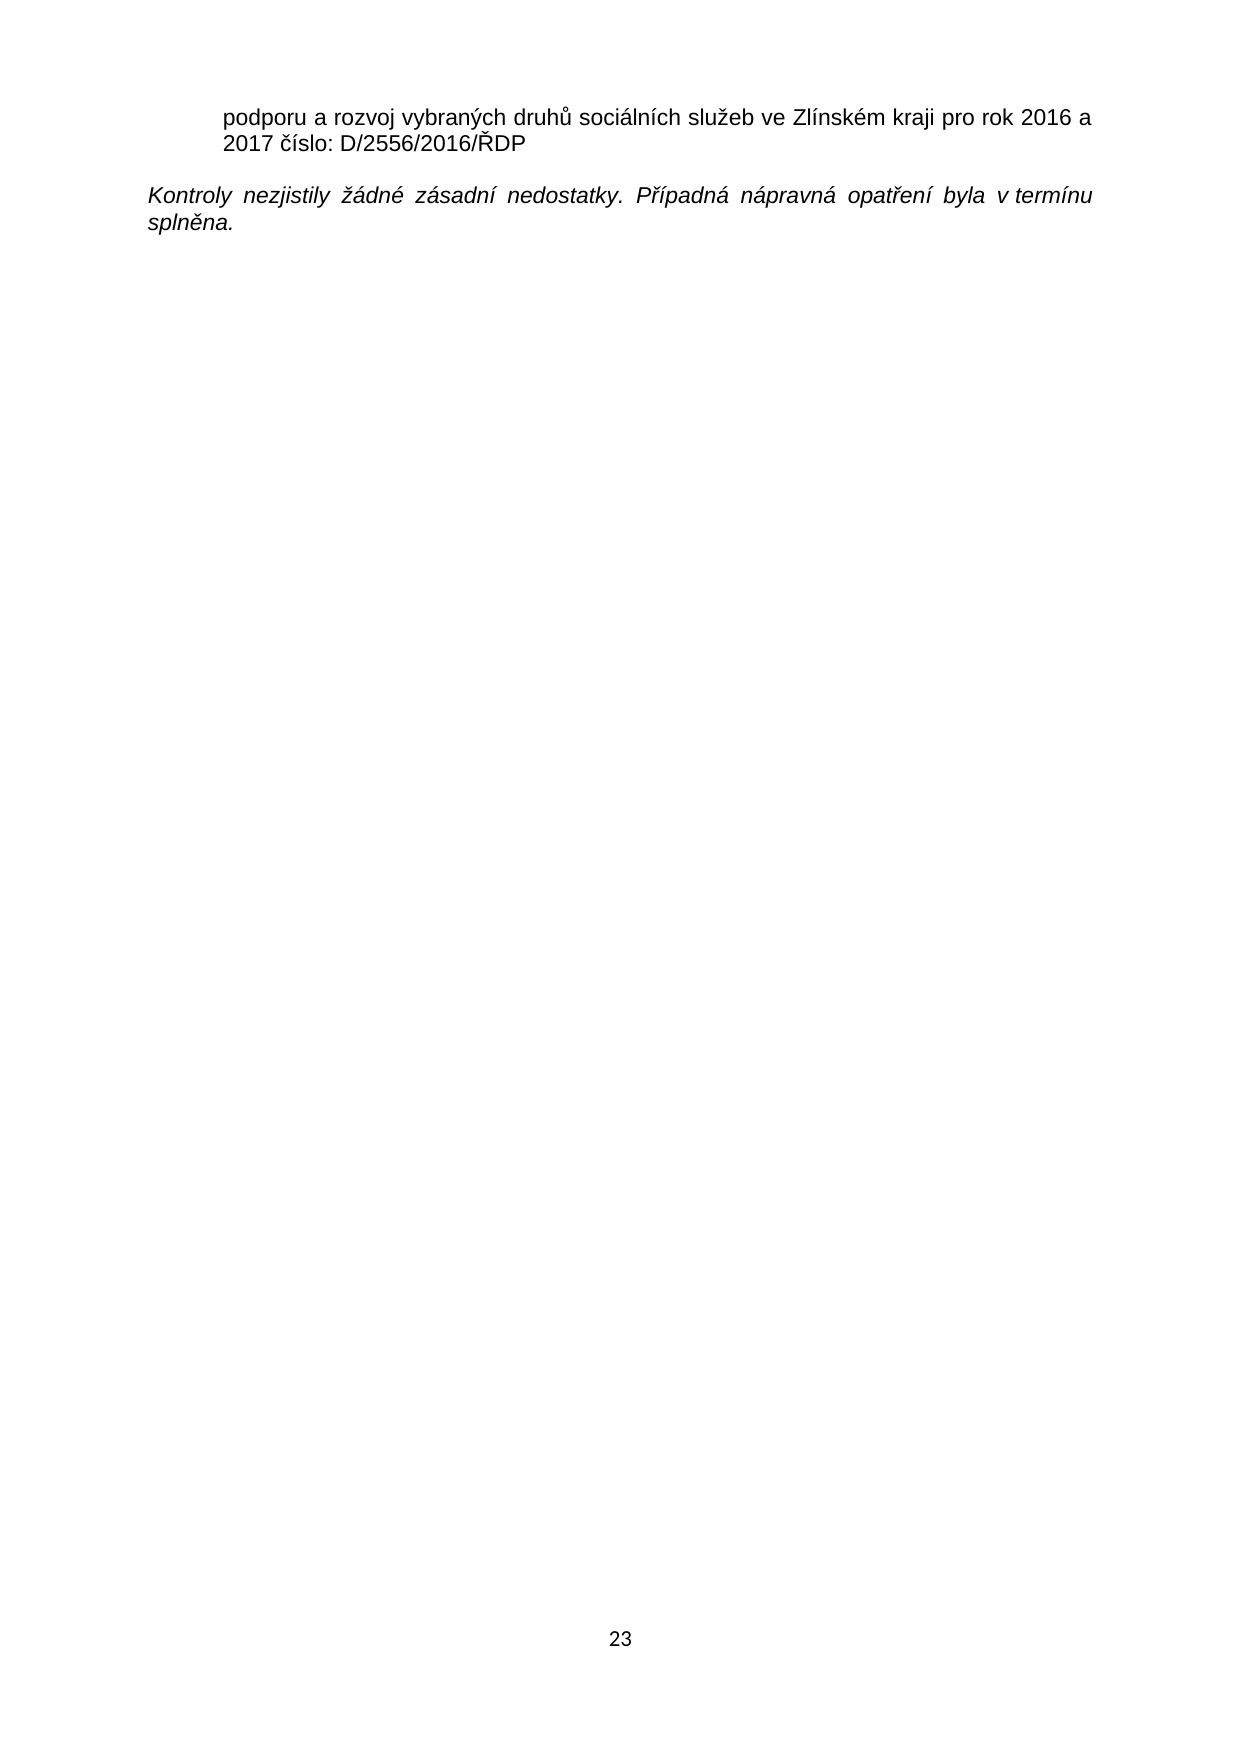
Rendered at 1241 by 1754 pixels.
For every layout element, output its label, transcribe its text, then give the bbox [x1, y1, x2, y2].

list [185, 103, 1093, 156]
text Kontroly nezjistily žádné zásadní nedostatky. Případná nápravná opatření byla v termínu splněna. [148, 182, 1093, 235]
